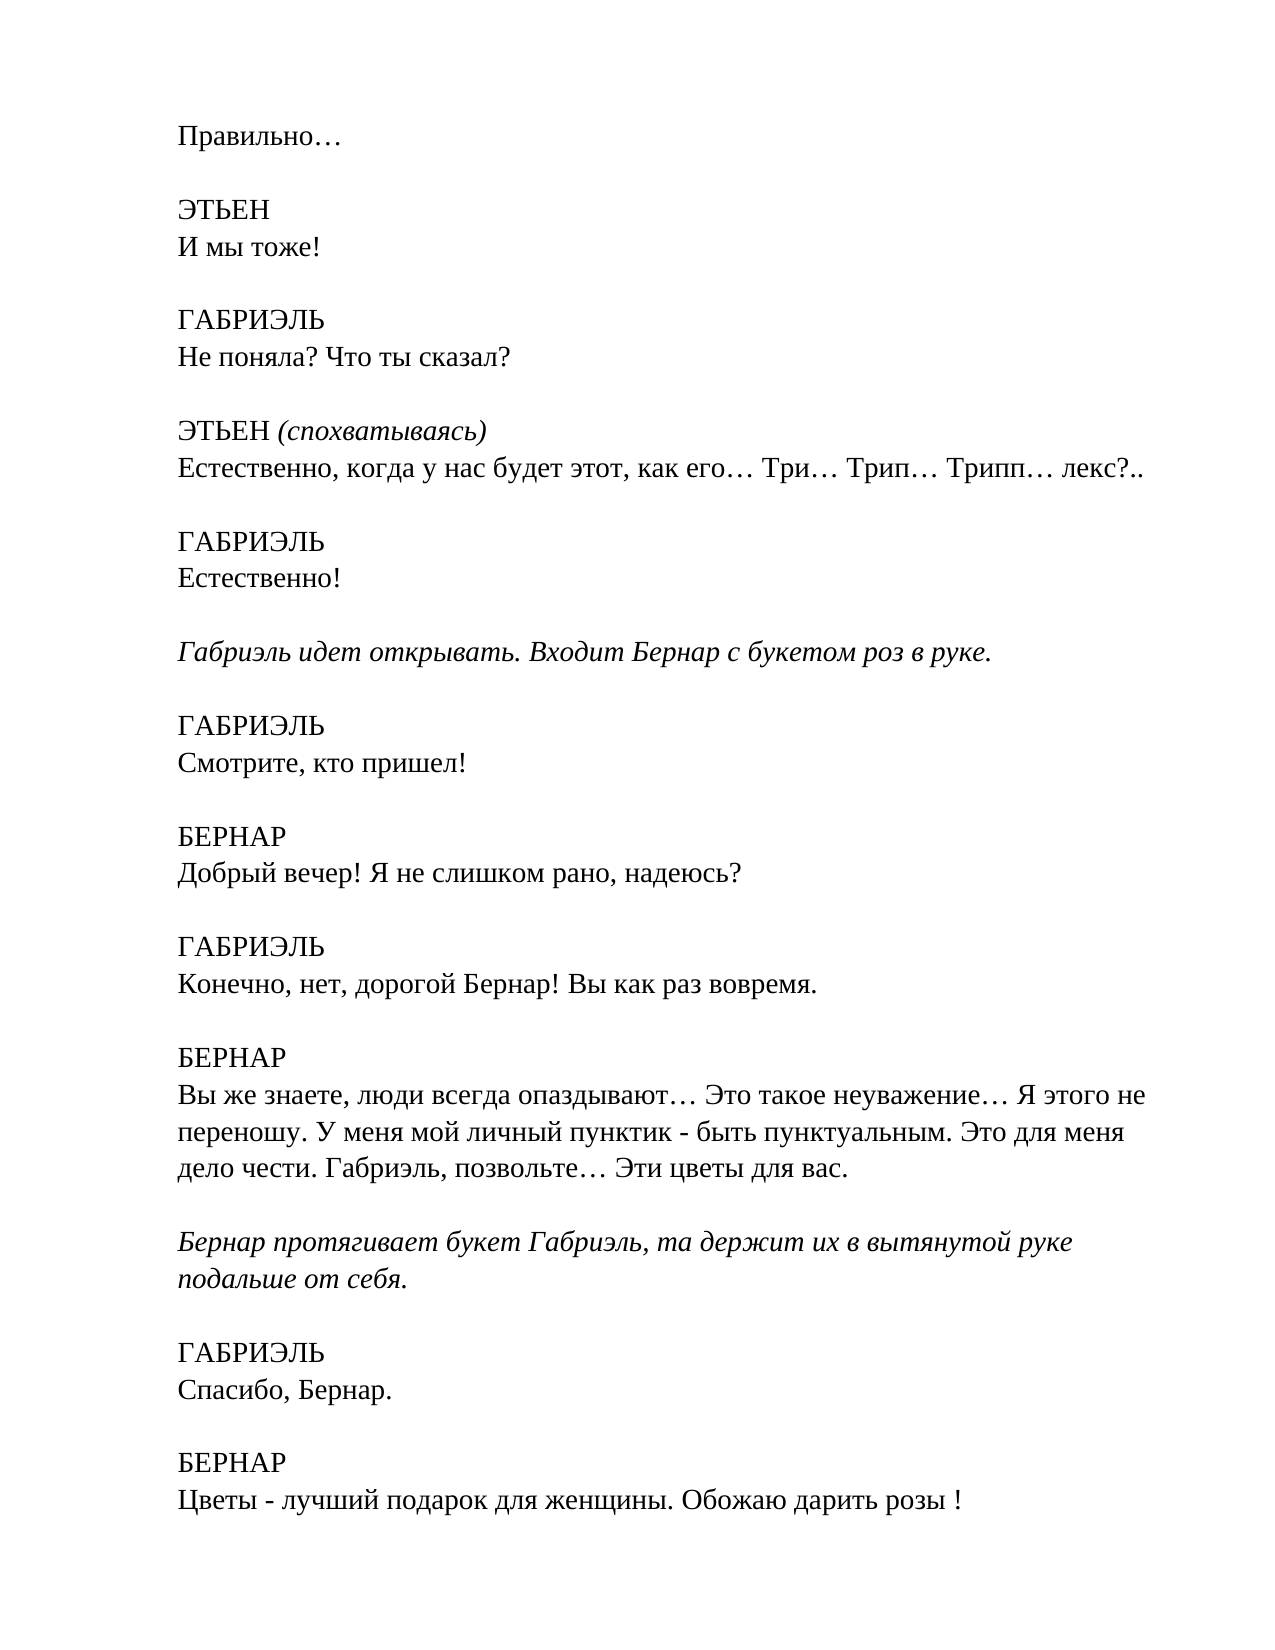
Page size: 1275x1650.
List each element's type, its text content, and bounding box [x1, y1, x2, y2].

text БЕРНАР [177, 1446, 1186, 1479]
text Естественно, когда у нас будет этот, как его… Три… Трип… Трипп… лекс?.. [177, 450, 1186, 483]
text ГАБРИЭЛЬ [177, 524, 1186, 557]
text Смотрите, кто пришел! [177, 745, 1186, 778]
text Бернар протягивает букет Габриэль, та держит их в вытянутой руке подальше от себя. [177, 1224, 1186, 1295]
text Конечно, нет, дорогой Бернар! Вы как раз вовремя. [177, 966, 1186, 1000]
text Спасибо, Бернар. [177, 1372, 1186, 1405]
text ГАБРИЭЛЬ [177, 1335, 1186, 1368]
text Вы же знаете, люди всегда опаздывают… Это такое неуважение… Я этого не переношу. У меня мой личный пунктик - быть пунктуальным. Это для меня дело чести. Габриэль, позвольте… Эти цветы для вас. [177, 1077, 1186, 1184]
text БЕРНАР [177, 1040, 1186, 1073]
text ГАБРИЭЛЬ [177, 302, 1186, 336]
text Габриэль идет открывать. Входит Бернар с букетом роз в руке. [177, 634, 1186, 668]
text ЭТЬЕН (спохватываясь) [177, 413, 1186, 447]
text Не поняла? Что ты сказал? [177, 339, 1186, 373]
text Правильно… [177, 118, 1186, 152]
text ЭТЬЕН [177, 192, 1186, 225]
text ГАБРИЭЛЬ [177, 929, 1186, 963]
text Естественно! [177, 561, 1186, 594]
text БЕРНАР [177, 819, 1186, 852]
text И мы тоже! [177, 229, 1186, 262]
text Добрый вечер! Я не слишком рано, надеюсь? [177, 856, 1186, 889]
text ГАБРИЭЛЬ [177, 708, 1186, 742]
text Цветы - лучший подарок для женщины. Обожаю дарить розы ! [177, 1482, 1186, 1516]
